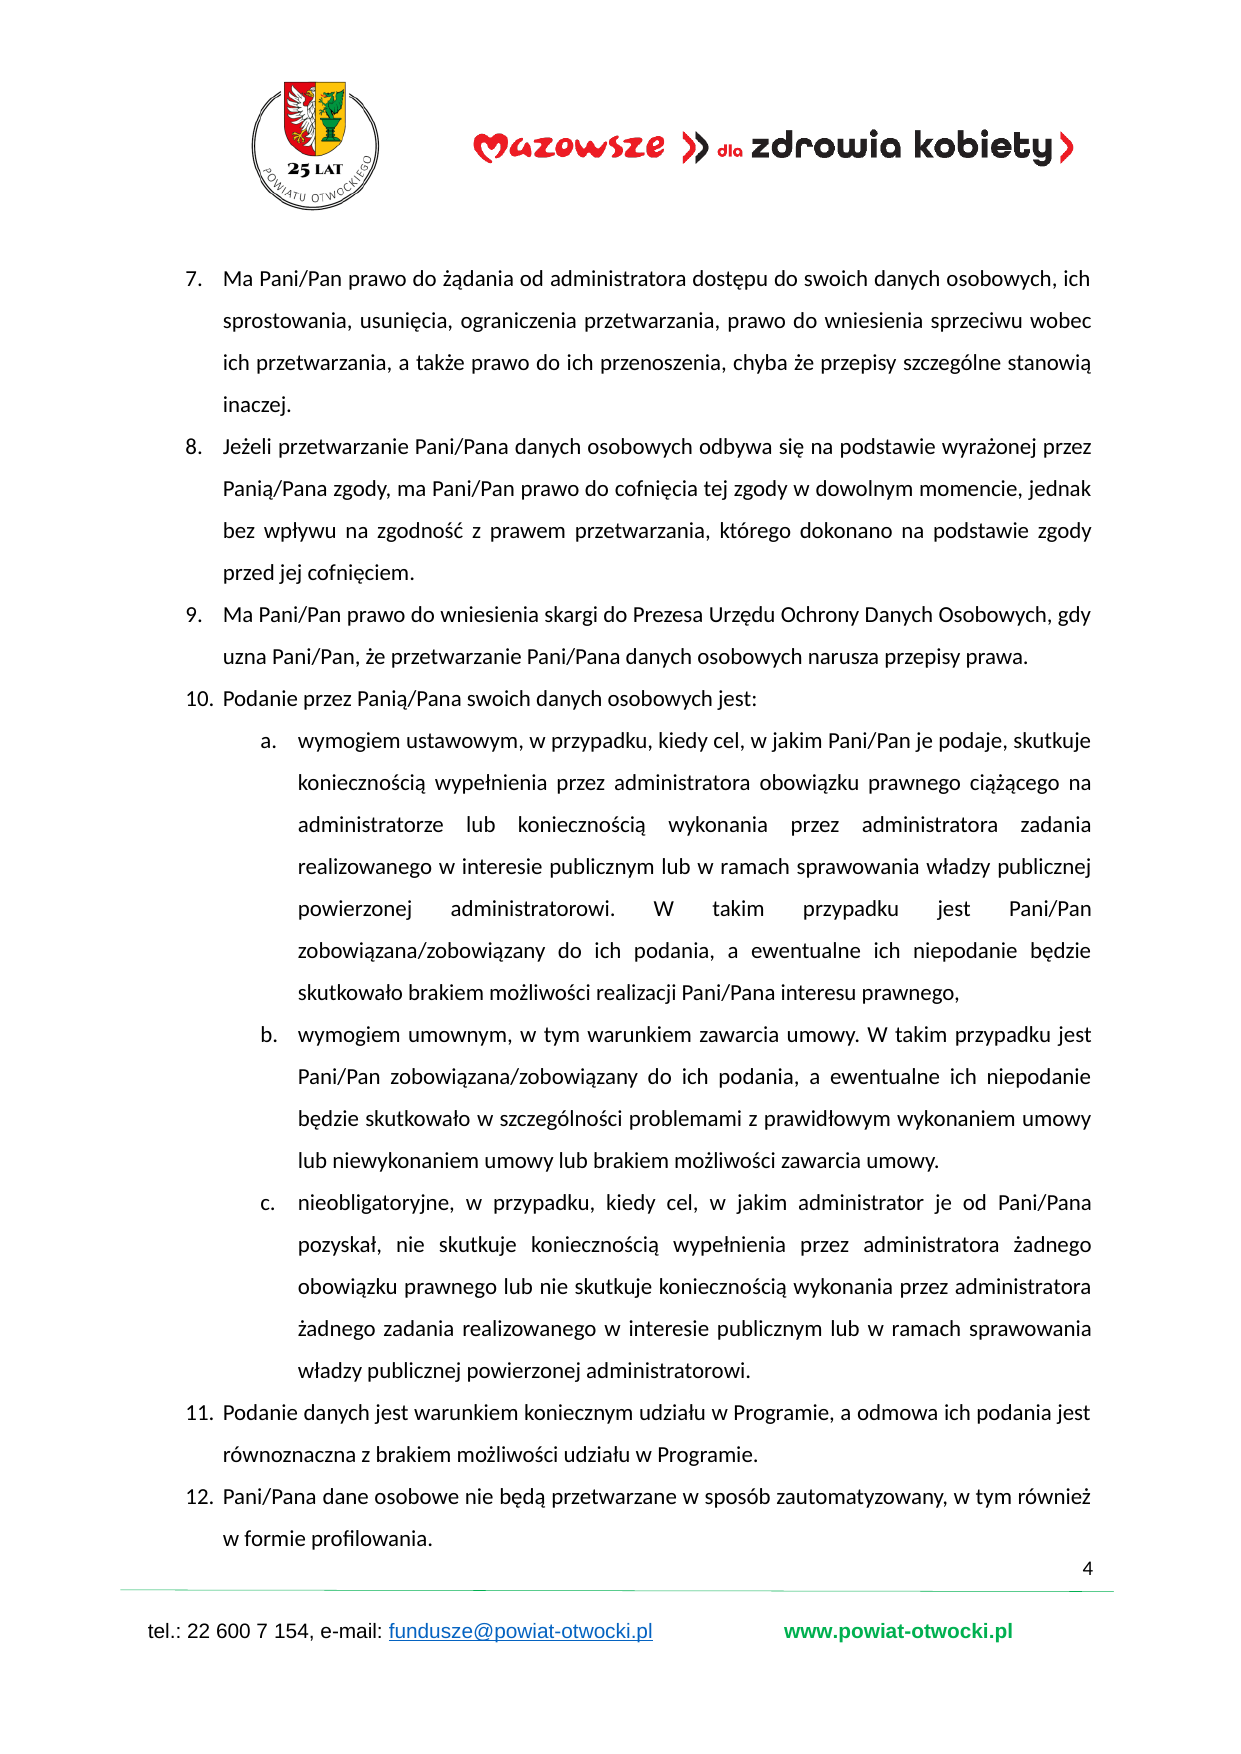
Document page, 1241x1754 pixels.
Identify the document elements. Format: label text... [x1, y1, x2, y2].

list wymogiem ustawowym, w przypadku, kiedy cel, w jakim Pani/Pan je podaje, skutkuje koniecznością wypełnienia przez administratora obowiązku prawnego ciążącego na administratorze lub koniecznością wykonania przez administratora zadania realizowanego w interesie publicznym lub w ramach sprawowania władzy publicznej powierzonej administratorowi. W takim przypadku jest Pani/Pan zobowiązana/zobowiązany do ich podania, a ewentualne ich niepodanie będzie skutkowało brakiem możliwości realizacji Pani/Pana interesu prawnego, [260, 726, 1093, 1006]
list Jeżeli przetwarzanie Pani/Pana danych osobowych odbywa się na podstawie wyrażonej przez Panią/Pana zgody, ma Pani/Pan prawo do cofnięcia tej zgody w dowolnym momencie, jednak bez wpływu na zgodność z prawem przetwarzania, którego dokonano na podstawie zgody przed jej cofnięciem. [185, 432, 1093, 586]
list Ma Pani/Pan prawo do wniesienia skargi do Prezesa Urzędu Ochrony Danych Osobowych, gdy uzna Pani/Pan, że przetwarzanie Pani/Pana danych osobowych narusza przepisy prawa. [185, 600, 1093, 670]
list wymogiem umownym, w tym warunkiem zawarcia umowy. W takim przypadku jest Pani/Pan zobowiązana/zobowiązany do ich podania, a ewentualne ich niepodanie będzie skutkowało w szczególności problemami z prawidłowym wykonaniem umowy lub niewykonaniem umowy lub brakiem możliwości zawarcia umowy. [260, 1020, 1093, 1174]
list Podanie danych jest warunkiem koniecznym udziału w Programie, a odmowa ich podania jest równoznaczna z brakiem możliwości udziału w Programie. [185, 1398, 1093, 1468]
picture [462, 96, 1084, 199]
list nieobligatoryjne, w przypadku, kiedy cel, w jakim administrator je od Pani/Pana pozyskał, nie skutkuje koniecznością wypełnienia przez administratora żadnego obowiązku prawnego lub nie skutkuje koniecznością wykonania przez administratora żadnego zadania realizowanego w interesie publicznym lub w ramach sprawowania władzy publicznej powierzonej administratorowi. [260, 1188, 1093, 1384]
picture [240, 73, 384, 218]
list Ma Pani/Pan prawo do żądania od administratora dostępu do swoich danych osobowych, ich sprostowania, usunięcia, ograniczenia przetwarzania, prawo do wniesienia sprzeciwu wobec ich przetwarzania, a także prawo do ich przenoszenia, chyba że przepisy szczególne stanowią inaczej. [185, 264, 1093, 418]
list Podanie przez Panią/Pana swoich danych osobowych jest: [185, 684, 1093, 712]
list Pani/Pana dane osobowe nie będą przetwarzane w sposób zautomatyzowany, w tym również w formie profilowania. [185, 1482, 1093, 1552]
